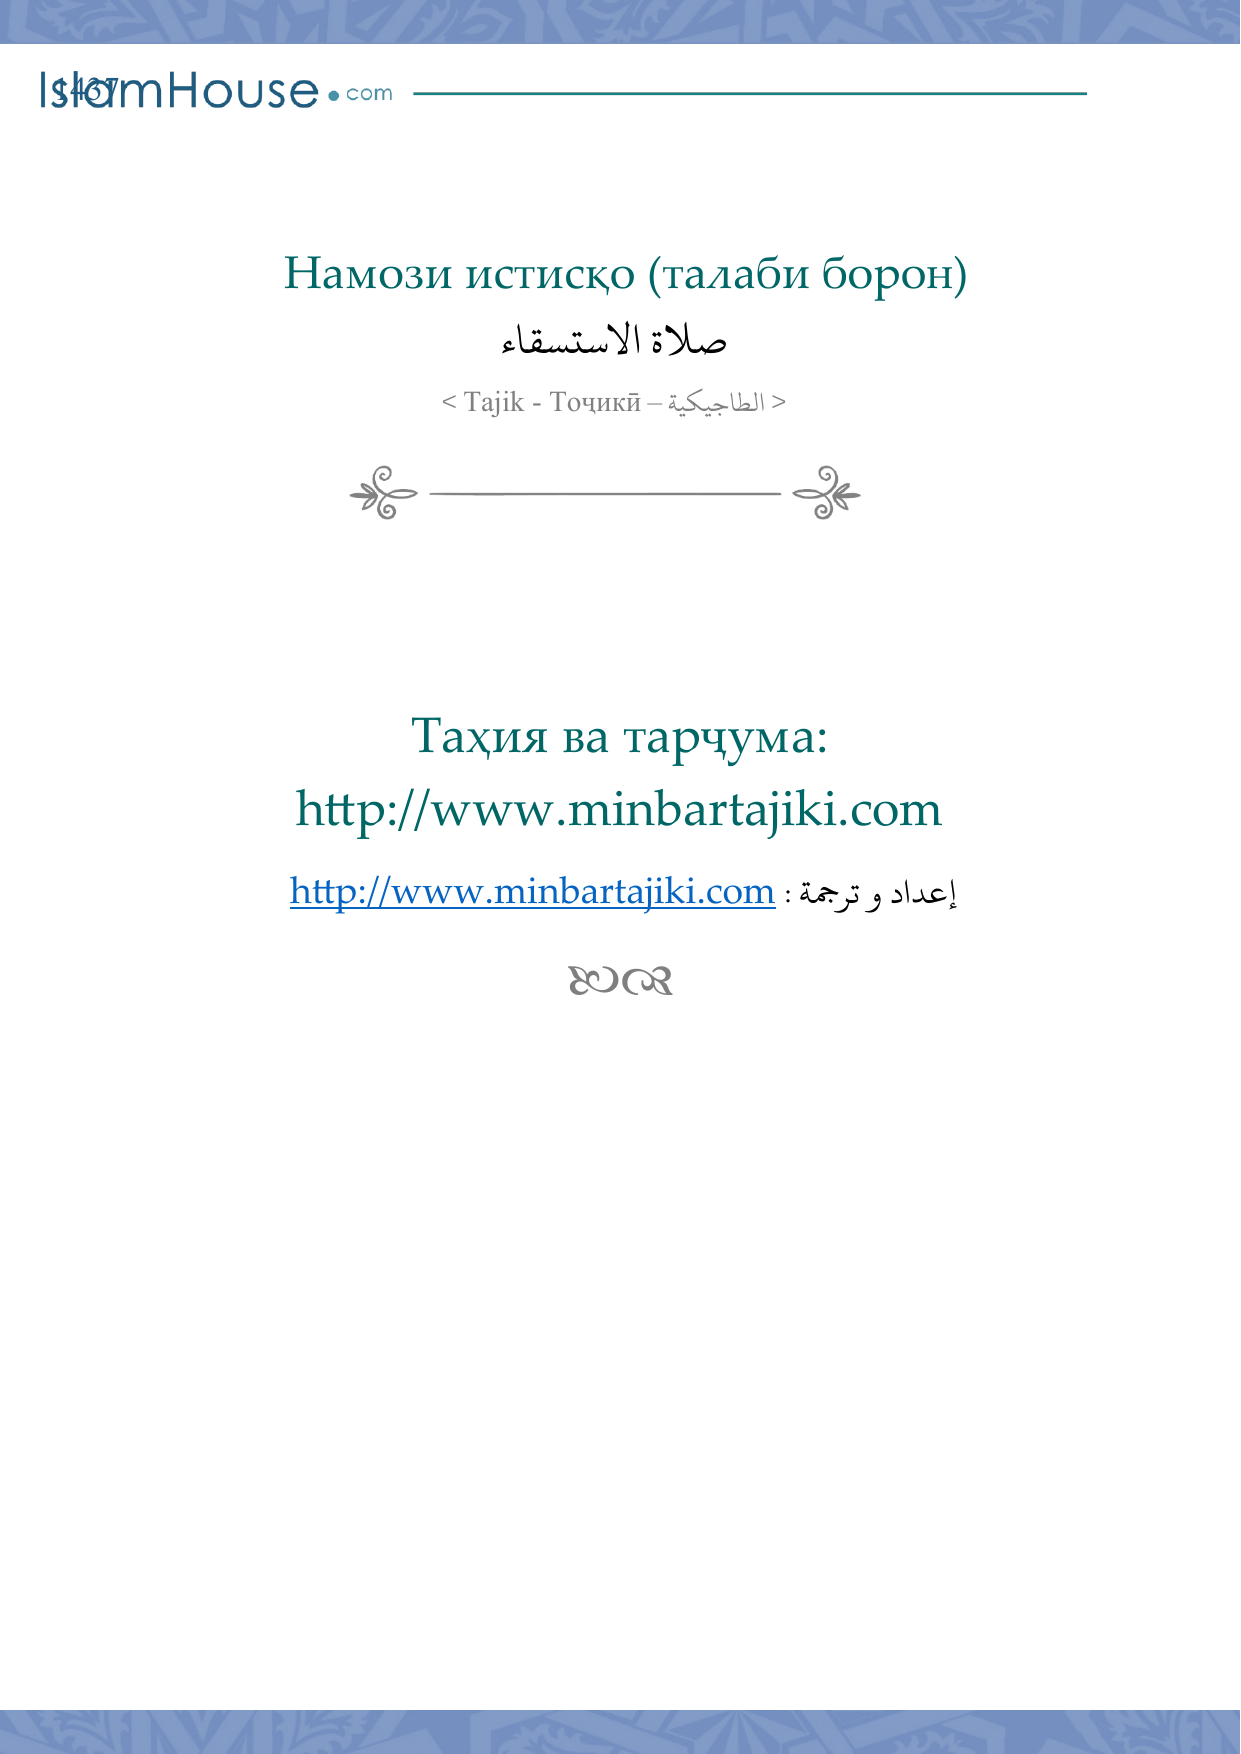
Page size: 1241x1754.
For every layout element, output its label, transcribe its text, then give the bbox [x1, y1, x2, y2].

text < الطاجيكية – Tajik - Тоҷикӣ > [177, 379, 1063, 428]
text Намози истисқо (талаби борон) [177, 240, 1063, 302]
text إعداد و ترجمة : http://www.minbartajiki.com [177, 861, 1063, 924]
picture [28, 64, 1100, 117]
text صلاة الاستسقاء [177, 302, 1063, 379]
text Таҳия ва тарҷума: http://www.minbartajiki.com [177, 699, 1063, 839]
